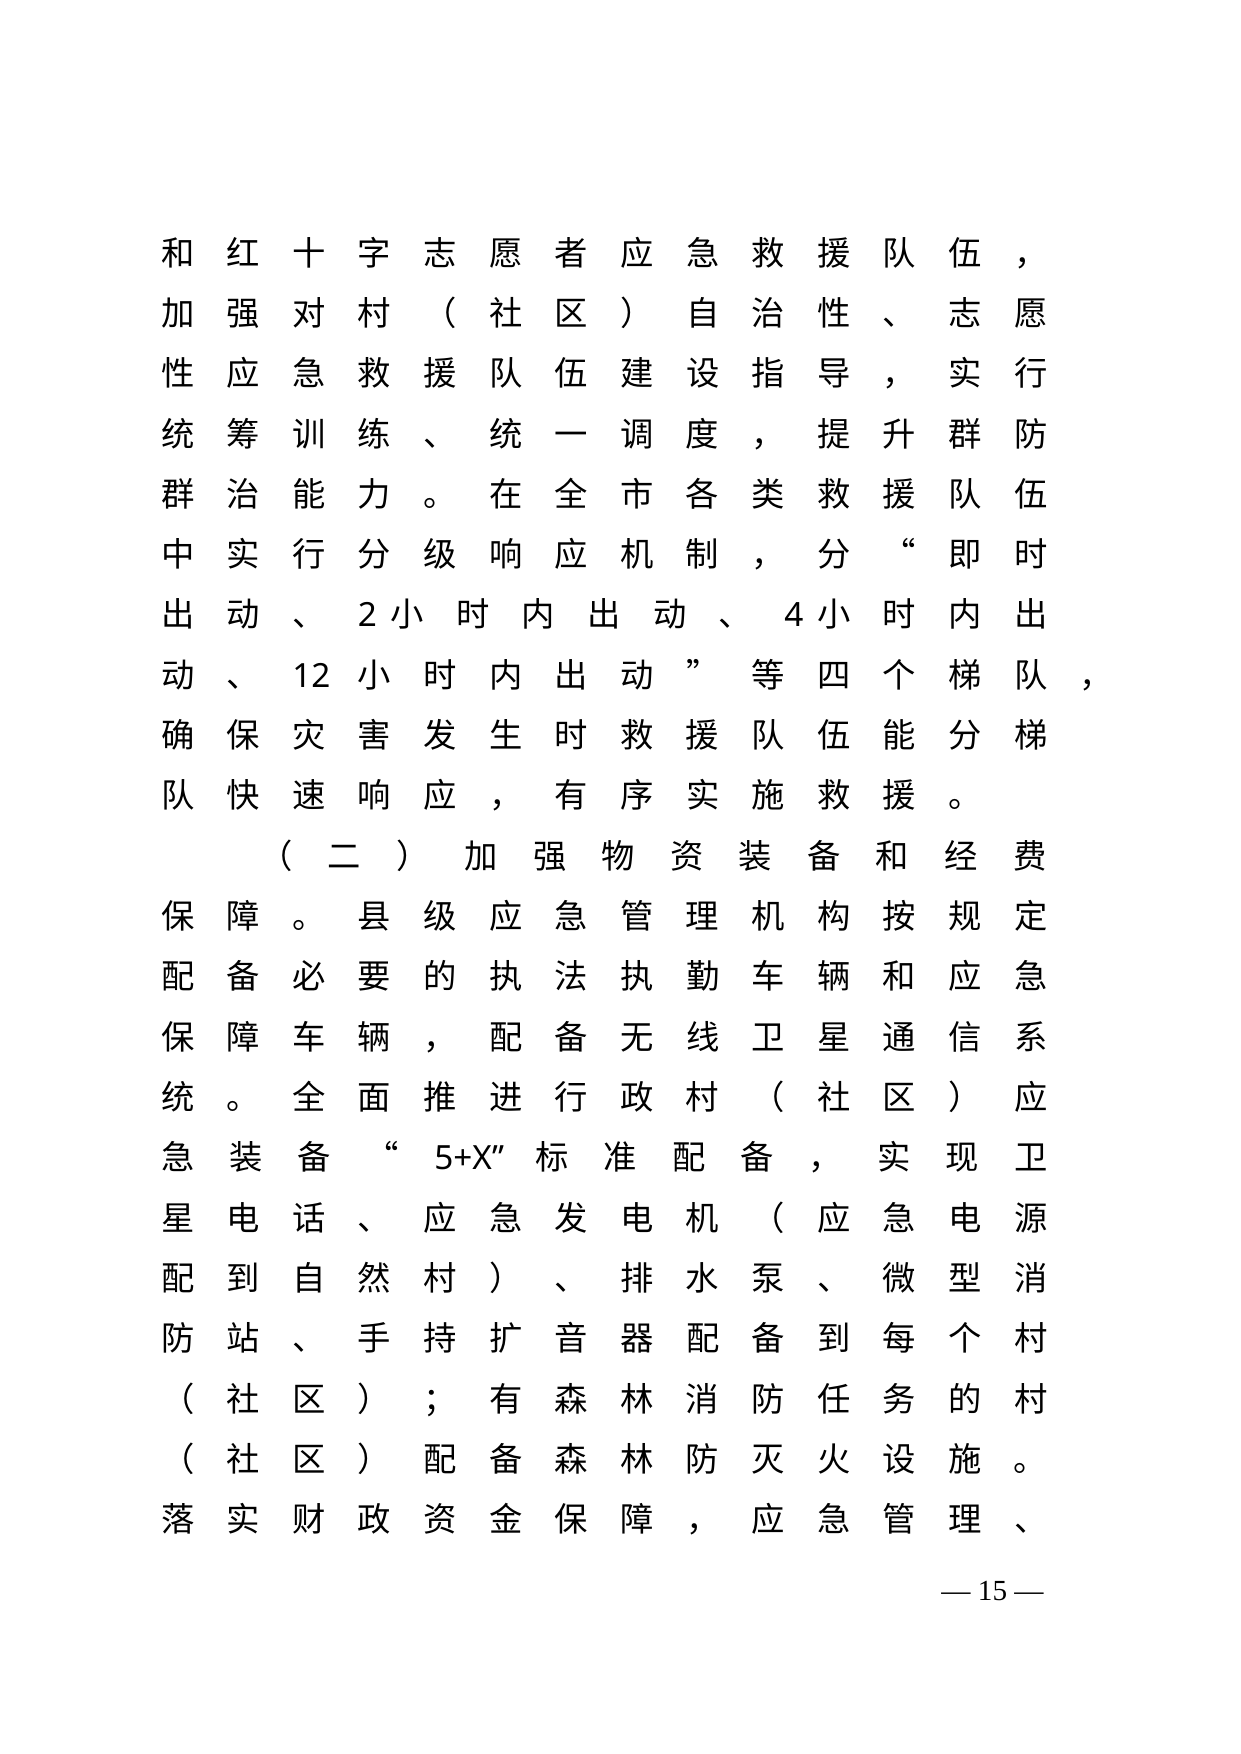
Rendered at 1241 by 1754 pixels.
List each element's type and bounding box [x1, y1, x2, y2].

text [161, 823, 1079, 1547]
text [161, 220, 1079, 823]
